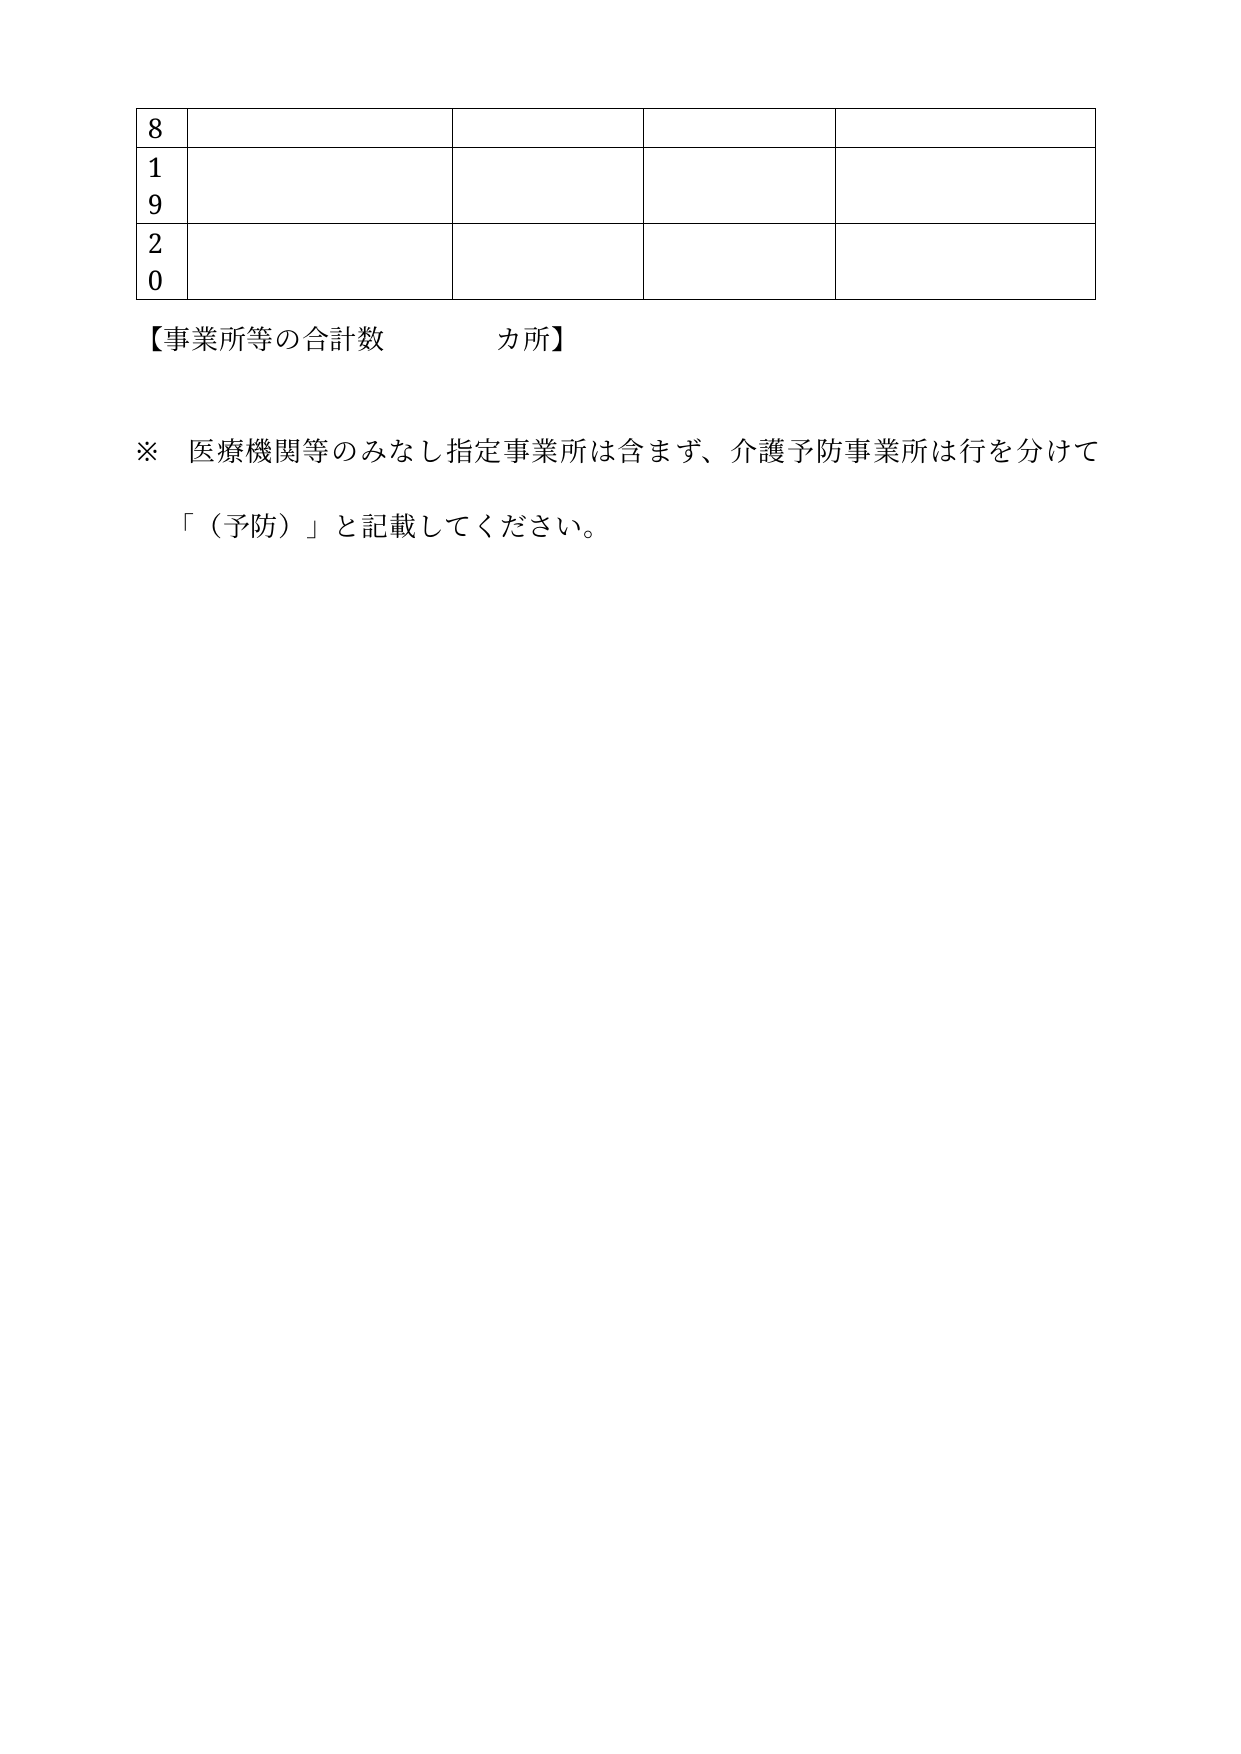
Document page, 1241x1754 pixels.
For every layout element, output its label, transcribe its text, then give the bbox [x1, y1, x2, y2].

table_cell 19 [137, 148, 187, 223]
table_cell [188, 148, 452, 223]
table_cell [188, 224, 452, 299]
table_cell [836, 109, 1095, 147]
text ※ 医療機関等のみなし指定事業所は含まず、介護予防事業所は行を分けて「（予防）」と記載してください。 [136, 412, 1104, 562]
table_cell [644, 224, 835, 299]
table_cell [644, 109, 835, 147]
table_cell 18 [137, 109, 187, 147]
text 【事業所等の合計数 カ所】 [136, 300, 1104, 375]
table_cell [836, 148, 1095, 223]
table_cell [453, 224, 643, 299]
table_cell [188, 109, 452, 147]
table_cell 20 [137, 224, 187, 299]
table_cell [644, 148, 835, 223]
table_cell [453, 109, 643, 147]
table_cell [836, 224, 1095, 299]
table_cell [453, 148, 643, 223]
